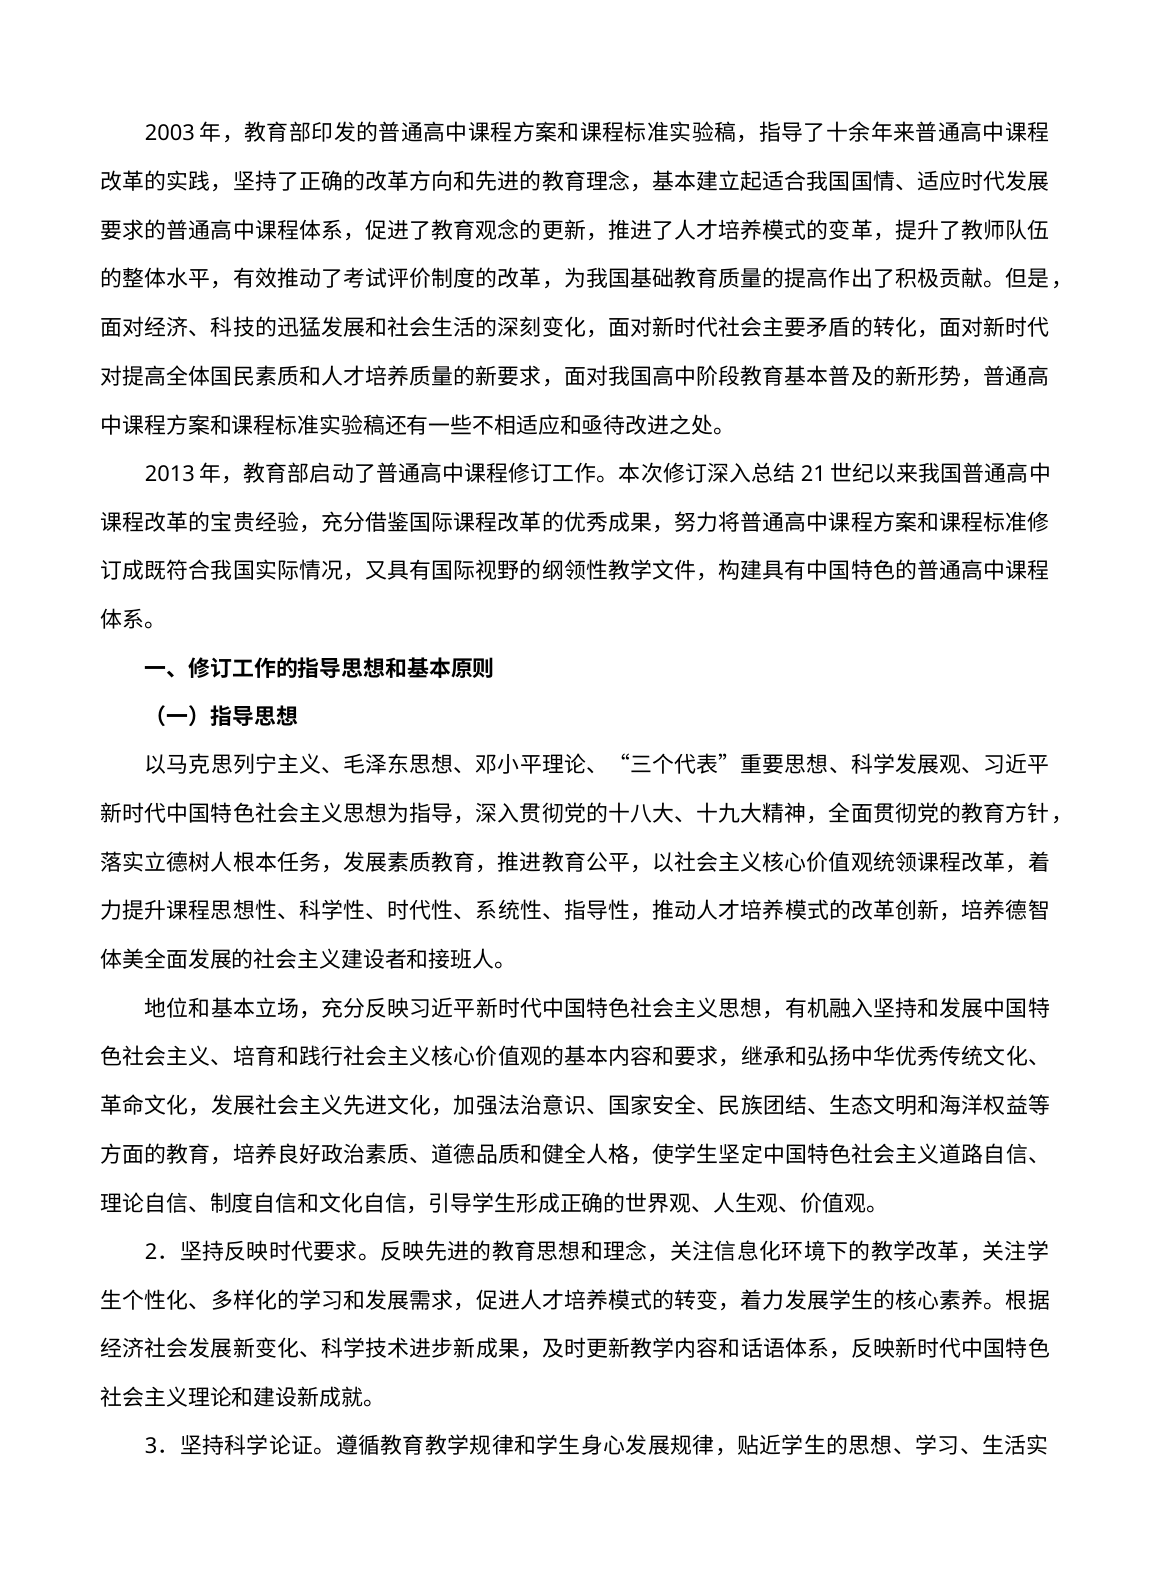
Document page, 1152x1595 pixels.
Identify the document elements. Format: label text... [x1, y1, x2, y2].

text 2003年，教育部印发的普通高中课程方案和课程标准实验稿，指导了十余年来普通高中课程改革的实践，坚持了正确的改革方向和先进的教育理念，基本建立起适合我国国情、适应时代发展要求的普通高中课程体系，促进了教育观念的更新，推进了人才培养模式的变革，提升了教师队伍的整体水平，有效推动了考试评价制度的改革，为我国基础教育质量的提高作出了积极贡献。但是，面对经济、科技的迅猛发展和社会生活的深刻变化，面对新时代社会主要矛盾的转化，面对新时代对提高全体国民素质和人才培养质量的新要求，面对我国高中阶段教育基本普及的新形势，普通高中课程方案和课程标准实验稿还有一些不相适应和亟待改进之处。 [100, 115, 1051, 440]
text 地位和基本立场，充分反映习近平新时代中国特色社会主义思想，有机融入坚持和发展中国特色社会主义、培育和践行社会主义核心价值观的基本内容和要求，继承和弘扬中华优秀传统文化、革命文化，发展社会主义先进文化，加强法治意识、国家安全、民族团结、生态文明和海洋权益等方面的教育，培养良好政治素质、道德品质和健全人格，使学生坚定中国特色社会主义道路自信、理论自信、制度自信和文化自信，引导学生形成正确的世界观、人生观、价值观。 [100, 990, 1051, 1218]
text 以马克思列宁主义、毛泽东思想、邓小平理论、“三个代表”重要思想、科学发展观、习近平新时代中国特色社会主义思想为指导，深入贯彻党的十八大、十九大精神，全面贯彻党的教育方针，落实立德树人根本任务，发展素质教育，推进教育公平，以社会主义核心价值观统领课程改革，着力提升课程思想性、科学性、时代性、系统性、指导性，推动人才培养模式的改革创新，培养德智体美全面发展的社会主义建设者和接班人。 [100, 747, 1051, 974]
text （一）指导思想 [100, 698, 1051, 731]
text 2．坚持反映时代要求。反映先进的教育思想和理念，关注信息化环境下的教学改革，关注学生个性化、多样化的学习和发展需求，促进人才培养模式的转变，着力发展学生的核心素养。根据经济社会发展新变化、科学技术进步新成果，及时更新教学内容和话语体系，反映新时代中国特色社会主义理论和建设新成就。 [100, 1233, 1051, 1412]
text 2013年，教育部启动了普通高中课程修订工作。本次修订深入总结21世纪以来我国普通高中课程改革的宝贵经验，充分借鉴国际课程改革的优秀成果，努力将普通高中课程方案和课程标准修订成既符合我国实际情况，又具有国际视野的纲领性教学文件，构建具有中国特色的普通高中课程体系。 [100, 456, 1051, 634]
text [100, 1428, 1051, 1461]
text 一、修订工作的指导思想和基本原则 [100, 650, 1051, 683]
